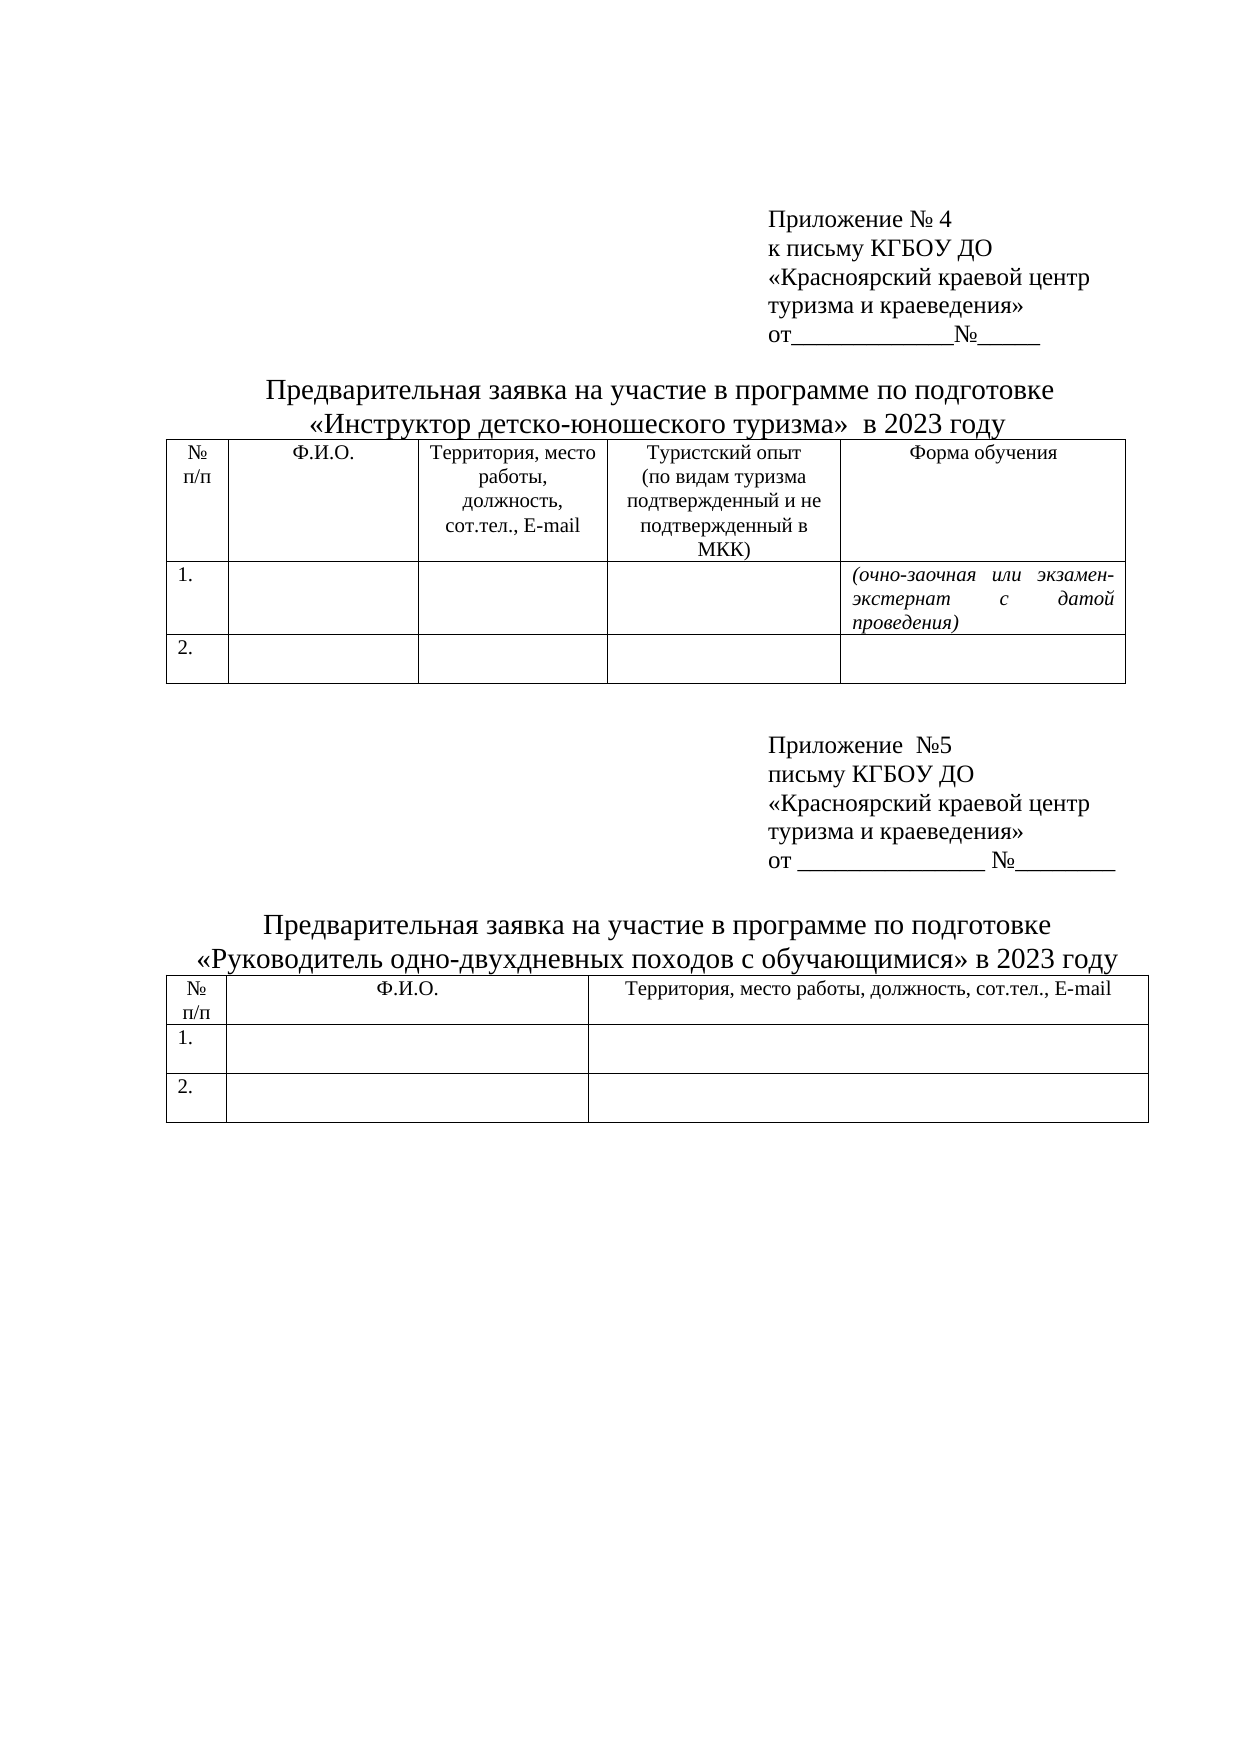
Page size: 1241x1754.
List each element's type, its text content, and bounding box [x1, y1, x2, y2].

table_header № п/п [167, 976, 226, 1024]
table_cell 1. [167, 1025, 226, 1073]
text к письму КГБОУ ДО «Красноярский краевой центр туризма и краеведения» [768, 233, 1137, 319]
table_header Территория, место работы, должность, сот.тел., E-mail [589, 976, 1148, 1024]
table_cell [227, 1074, 588, 1122]
table_cell [227, 1025, 588, 1073]
table_cell [608, 562, 840, 634]
table_cell [608, 635, 840, 683]
table_header Территория, место работы, должность, сот.тел., E-mail [419, 440, 607, 561]
table_cell (очно-заочная или экзамен-экстернат с датой проведения) [841, 562, 1125, 634]
text письму КГБОУ ДО «Красноярский краевой центр туризма и краеведения» [768, 759, 1137, 845]
table_cell [589, 1025, 1148, 1073]
table_header Ф.И.О. [229, 440, 418, 561]
table_cell [229, 562, 418, 634]
table_header Ф.И.О. [227, 976, 588, 1024]
text Приложение №5 [768, 730, 1137, 759]
text от_____________№_____ [768, 319, 1137, 348]
table_header № п/п [167, 440, 228, 561]
title Предварительная заявка на участие в программе по подготовке «Инструктор детско-юношеского туризма» в 2023 году [177, 372, 1137, 439]
title Предварительная заявка на участие в программе по подготовке «Руководитель одно-двухдневных походов с обучающимися» в 2023 году [177, 907, 1137, 974]
table_cell [419, 562, 607, 634]
text Приложение № 4 [768, 204, 1137, 233]
table_cell [589, 1074, 1148, 1122]
table_header Туристский опыт (по видам туризма подтвержденный и не подтвержденный в МКК) [608, 440, 840, 561]
table_cell [841, 635, 1125, 683]
table_cell 2. [167, 635, 228, 683]
table_cell [229, 635, 418, 683]
table_header Форма обучения [841, 440, 1125, 561]
text от _______________ №________ [768, 845, 1137, 874]
table_cell [419, 635, 607, 683]
table_cell 2. [167, 1074, 226, 1122]
table_cell 1. [167, 562, 228, 634]
